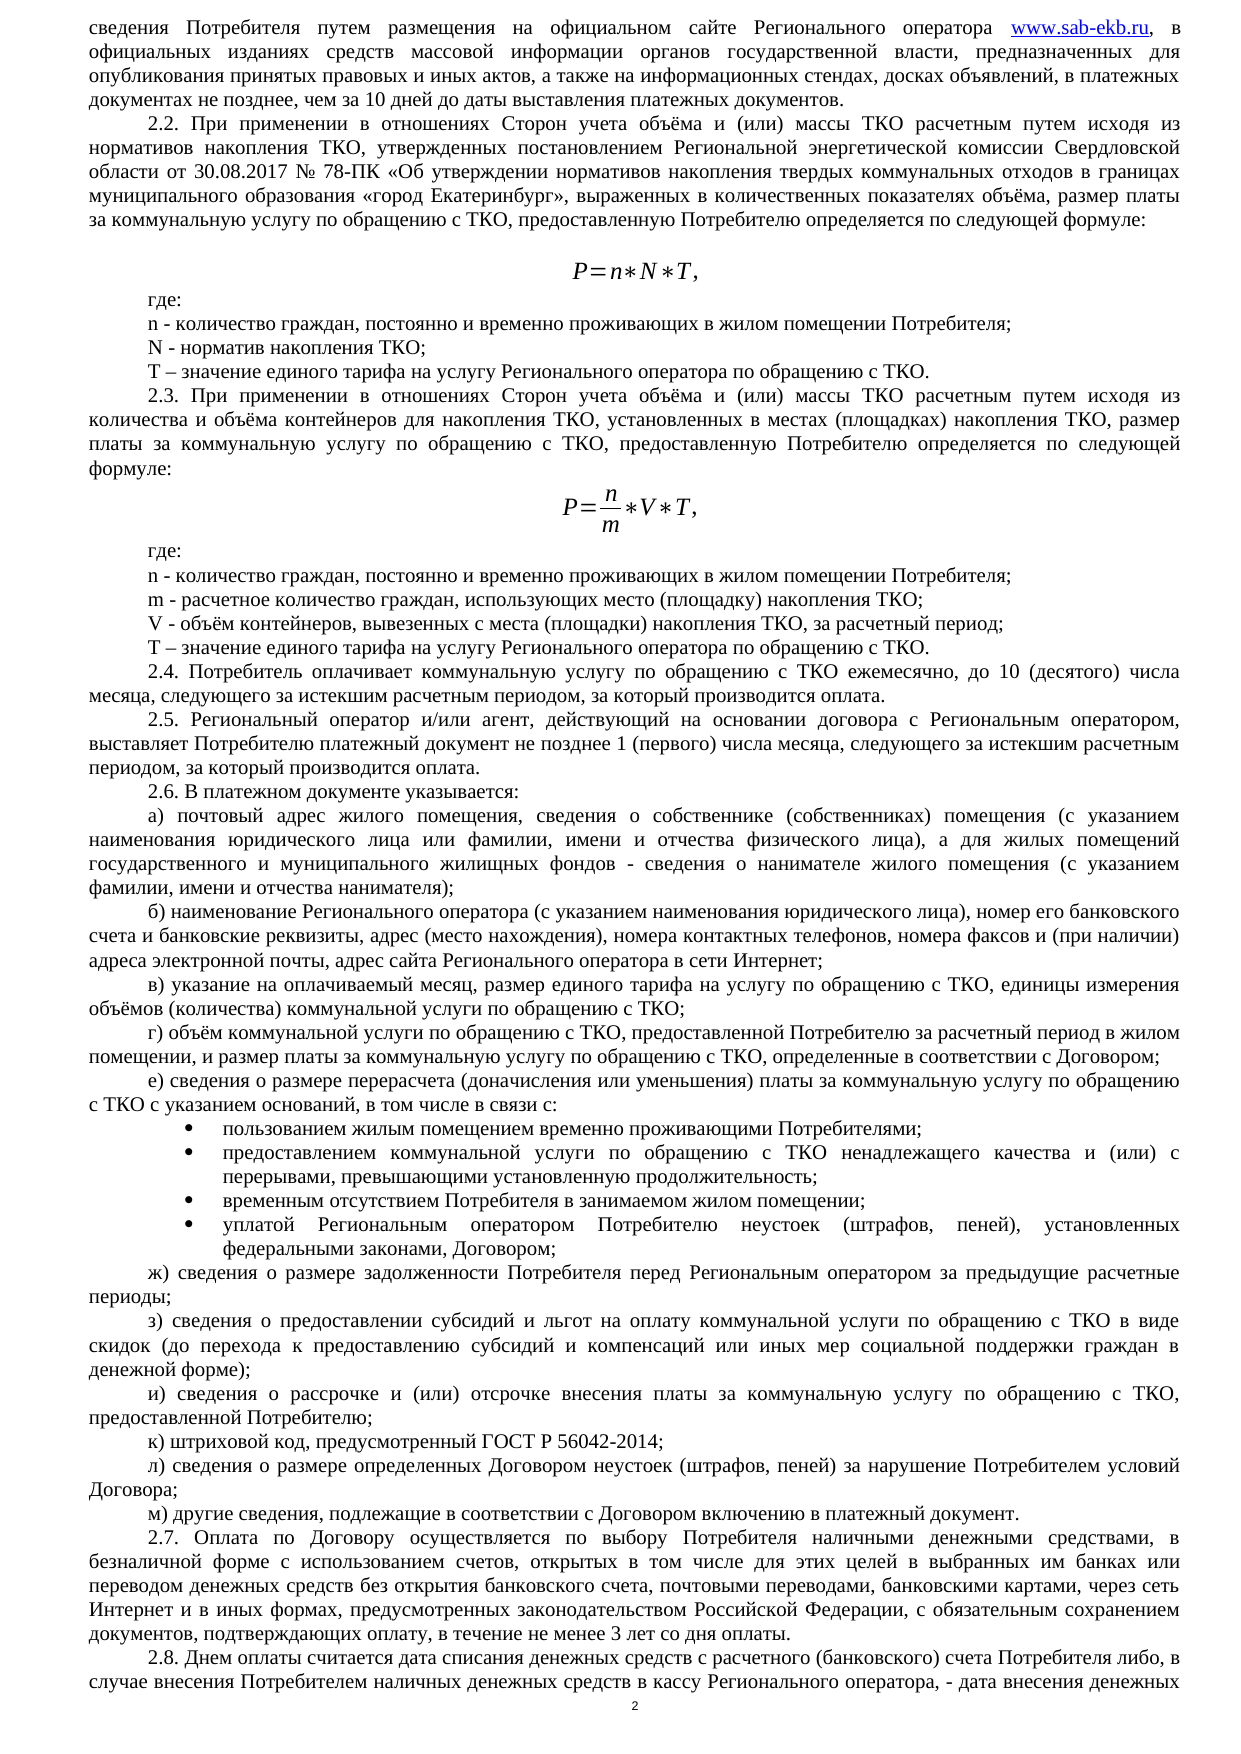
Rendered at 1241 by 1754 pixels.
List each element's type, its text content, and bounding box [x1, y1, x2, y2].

list временным отсутствием Потребителя в занимаемом жилом помещении; [185, 1188, 1181, 1212]
text и) сведения о рассрочке и (или) отсрочке внесения платы за коммунальную услугу по обращению с ТКО, предоставленной Потребителю; [89, 1381, 1181, 1429]
text м) другие сведения, подлежащие в соответствии с Договором включению в платежный документ. [89, 1501, 1181, 1525]
text з) сведения о предоставлении субсидий и льгот на оплату коммунальной услуги по обращению с ТКО в виде скидок (до перехода к предоставлению субсидий и компенсаций или иных мер социальной поддержки граждан в денежной форме); [89, 1308, 1181, 1381]
text , [89, 255, 1181, 287]
text г) объём коммунальной услуги по обращению с ТКО, предоставленной Потребителю за расчетный период в жилом помещении, и размер платы за коммунальную услугу по обращению с ТКО, определенные в соответствии с Договором; [89, 1020, 1181, 1068]
text а) почтовый адрес жилого помещения, сведения о собственнике (собственниках) помещения (с указанием наименования юридического лица или фамилии, имени и отчества физического лица), а для жилых помещений государственного и муниципального жилищных фондов - сведения о нанимателе жилого помещения (с указанием фамилии, имени и отчества нанимателя); [89, 803, 1181, 899]
text V - объём контейнеров, вывезенных с места (площадки) накопления ТКО, за расчетный период; [89, 611, 1181, 635]
text 2.5. Региональный оператор и/или агент, действующий на основании договора с Региональным оператором, выставляет Потребителю платежный документ не позднее 1 (первого) числа месяца, следующего за истекшим расчетным периодом, за который производится оплата. [89, 707, 1181, 779]
text n - количество граждан, постоянно и временно проживающих в жилом помещении Потребителя; [89, 562, 1181, 587]
list пользованием жилым помещением временно проживающими Потребителями; [185, 1116, 1181, 1140]
text где: [89, 538, 1181, 562]
text 2.4. Потребитель оплачивает коммунальную услугу по обращению с ТКО ежемесячно, до 10 (десятого) числа месяца, следующего за истекшим расчетным периодом, за который производится оплата. [89, 659, 1181, 707]
text где: [89, 287, 1181, 311]
text в) указание на оплачиваемый месяц, размер единого тарифа на услугу по обращению с ТКО, единицы измерения объёмов (количества) коммунальной услуги по обращению с ТКО; [89, 972, 1181, 1020]
text л) сведения о размере определенных Договором неустоек (штрафов, пеней) за нарушение Потребителем условий Договора; [89, 1453, 1181, 1501]
list уплатой Региональным оператором Потребителю неустоек (штрафов, пеней), установленных федеральными законами, Договором; [185, 1212, 1181, 1260]
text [89, 15, 1181, 111]
text к) штриховой код, предусмотренный ГОСТ Р 56042-2014; [89, 1429, 1181, 1453]
text 2.6. В платежном документе указывается: [89, 779, 1181, 803]
text 2.7. Оплата по Договору осуществляется по выбору Потребителя наличными денежными средствами, в безналичной форме с использованием счетов, открытых в том числе для этих целей в выбранных им банках или переводом денежных средств без открытия банковского счета, почтовыми переводами, банковскими картами, через сеть Интернет и в иных формах, предусмотренных законодательством Российской Федерации, с обязательным сохранением документов, подтверждающих оплату, в течение не менее 3 лет со дня оплаты. [89, 1525, 1181, 1645]
text m - расчетное количество граждан, использующих место (площадку) накопления ТКО; [89, 587, 1181, 611]
list предоставлением коммунальной услуги по обращению с ТКО ненадлежащего качества и (или) с перерывами, превышающими установленную продолжительность; [185, 1140, 1181, 1188]
text T – значение единого тарифа на услугу Регионального оператора по обращению с ТКО. [89, 635, 1181, 659]
text 2.2. При применении в отношениях Сторон учета объёма и (или) массы ТКО расчетным путем исходя из нормативов накопления ТКО, утвержденных постановлением Региональной энергетической комиссии Свердловской области от 30.08.2017 № 78-ПК «Об утверждении нормативов накопления твердых коммунальных отходов в границах муниципального образования «город Екатеринбург», выраженных в количественных показателях объёма, размер платы за коммунальную услугу по обращению с ТКО, предоставленную Потребителю определяется по следующей формуле: [89, 111, 1181, 231]
text 2.3. При применении в отношениях Сторон учета объёма и (или) массы ТКО расчетным путем исходя из количества и объёма контейнеров для накопления ТКО, установленных в местах (площадках) накопления ТКО, размер платы за коммунальную услугу по обращению с ТКО, предоставленную Потребителю определяется по следующей формуле: [89, 383, 1181, 479]
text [89, 1645, 1181, 1693]
text T – значение единого тарифа на услугу Регионального оператора по обращению с ТКО. [89, 359, 1181, 383]
text N - норматив накопления ТКО; [89, 335, 1181, 359]
text ж) сведения о размере задолженности Потребителя перед Региональным оператором за предыдущие расчетные периоды; [89, 1260, 1181, 1308]
text е) сведения о размере перерасчета (доначисления или уменьшения) платы за коммунальную услугу по обращению с ТКО с указанием оснований, в том числе в связи с: [89, 1068, 1181, 1116]
text n - количество граждан, постоянно и временно проживающих в жилом помещении Потребителя; [89, 311, 1181, 335]
text , [89, 479, 1181, 538]
text б) наименование Регионального оператора (с указанием наименования юридического лица), номер его банковского счета и банковские реквизиты, адрес (место нахождения), номера контактных телефонов, номера факсов и (при наличии) адреса электронной почты, адрес сайта Регионального оператора в сети Интернет; [89, 899, 1181, 972]
